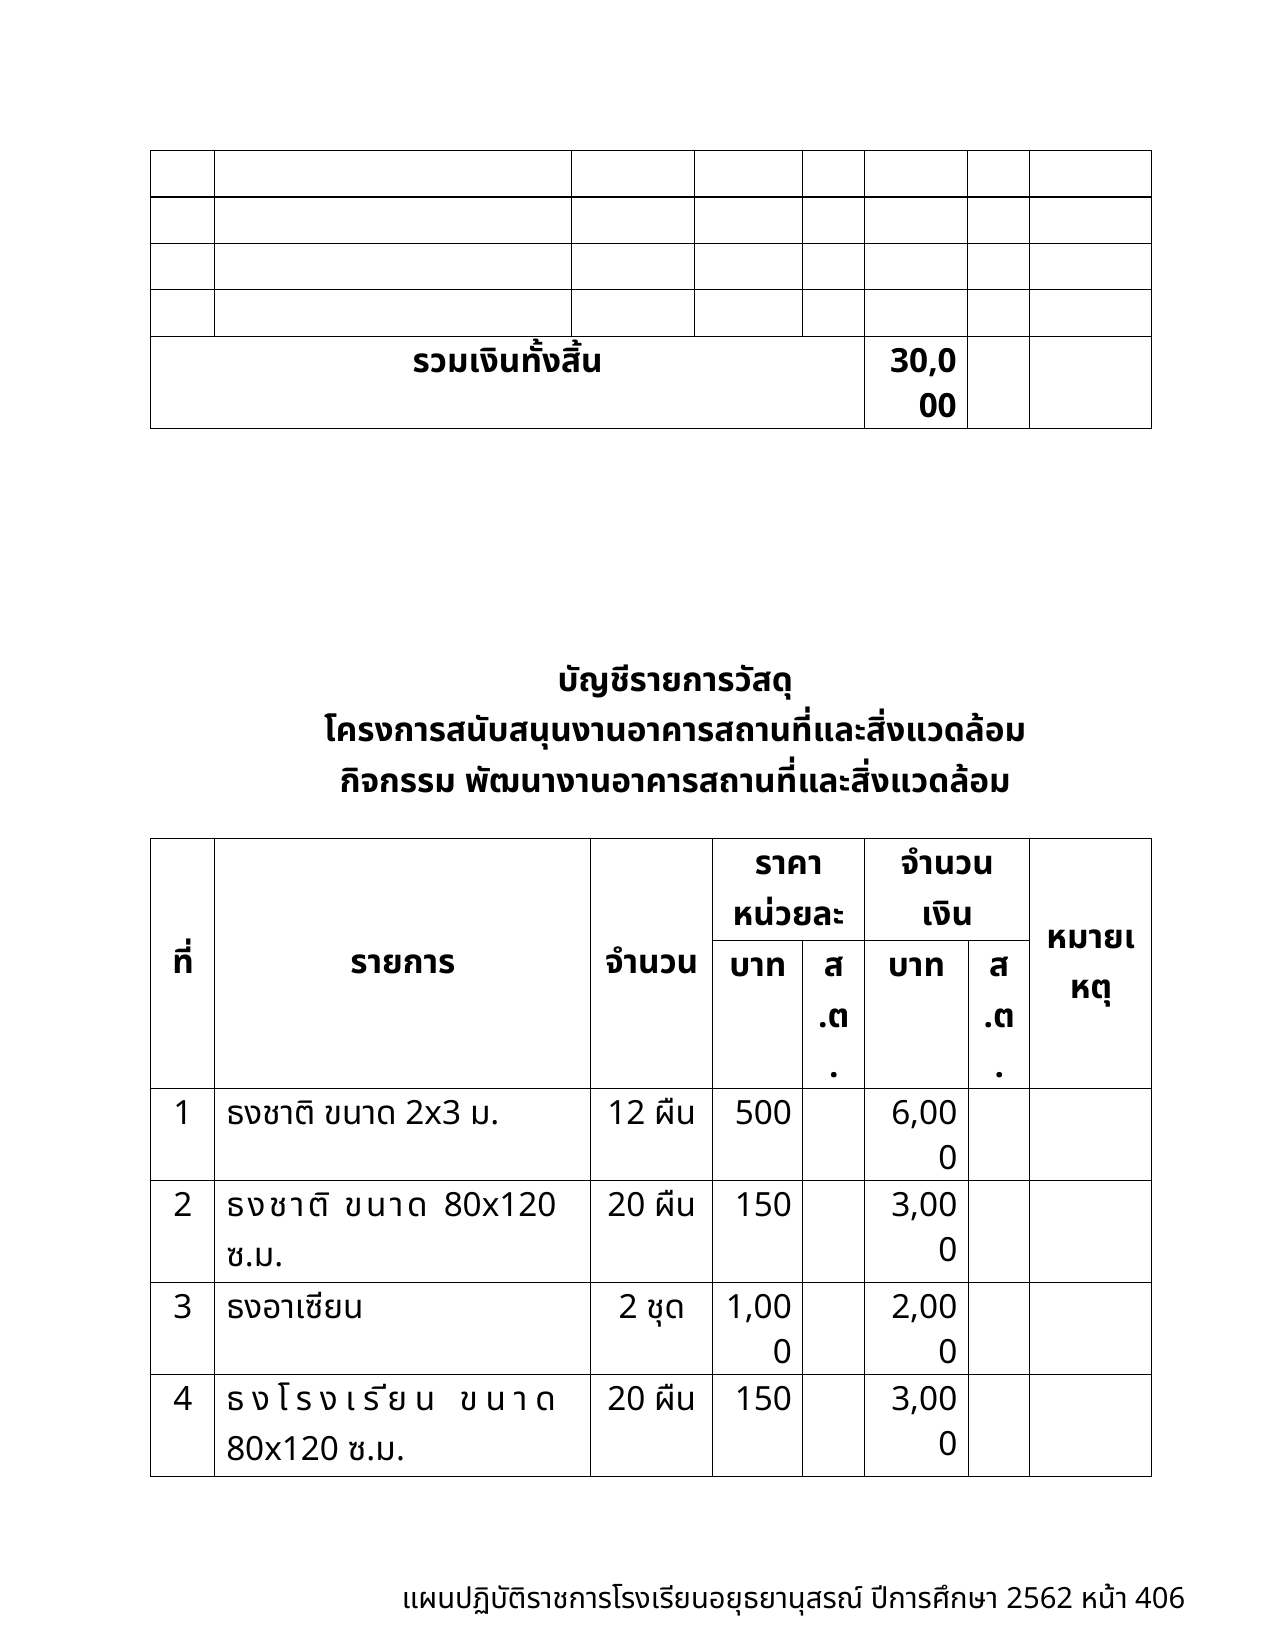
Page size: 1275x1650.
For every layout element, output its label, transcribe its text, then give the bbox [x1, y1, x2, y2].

table_cell ส.ต. [969, 941, 1029, 1088]
table_cell [1030, 290, 1151, 336]
table_cell [969, 1283, 1029, 1374]
table_cell 20 ผืน [591, 1375, 712, 1476]
table_cell 12 ผืน [591, 1089, 712, 1179]
table_cell ธงชาติ ขนาด 2x3 ม. [215, 1089, 590, 1179]
table_cell [151, 151, 214, 196]
table_cell [803, 151, 864, 196]
table_cell บาท [713, 941, 802, 1088]
table_cell 3,000 [865, 1181, 968, 1282]
table_cell 150 [713, 1375, 802, 1476]
table_cell [803, 1181, 864, 1282]
table_cell 3,000 [865, 1375, 968, 1476]
table_header ที่ [151, 839, 214, 1088]
table_cell [969, 1089, 1029, 1179]
table_cell [969, 1375, 1029, 1476]
table_header ราคาหน่วยละ [713, 839, 864, 940]
table_cell 2 [151, 1181, 214, 1282]
table_cell [1030, 244, 1151, 289]
table_cell ธงโรงเรียน ขนาด 80x120 ซ.ม. [215, 1375, 590, 1476]
table_cell [151, 244, 214, 289]
table_cell [1030, 151, 1151, 196]
table_cell [695, 151, 802, 196]
table_cell 2,000 [865, 1283, 968, 1374]
table_cell [803, 198, 864, 243]
table_cell [695, 244, 802, 289]
table_cell [968, 198, 1029, 243]
text บัญชีรายการวัสดุ [150, 656, 1200, 706]
table_cell [151, 290, 214, 336]
table_cell [695, 290, 802, 336]
table_cell 30,000 [865, 337, 967, 428]
table_cell [865, 244, 967, 289]
table_header จำนวนเงิน [865, 839, 1029, 940]
table_cell [803, 290, 864, 336]
table_cell [572, 290, 694, 336]
table_cell 500 [713, 1089, 802, 1179]
table_cell [572, 198, 694, 243]
table_cell รวมเงินทั้งสิ้น [151, 337, 864, 428]
table_cell [968, 337, 1029, 428]
table_cell 1,000 [713, 1283, 802, 1374]
table_cell [215, 151, 571, 196]
table_cell 4 [151, 1375, 214, 1476]
table_cell [803, 1375, 864, 1476]
table_header รายการ [215, 839, 590, 1088]
table_cell 6,000 [865, 1089, 968, 1179]
table_cell [968, 244, 1029, 289]
table_cell ธงชาติ ขนาด 80x120 ซ.ม. [215, 1181, 590, 1282]
table_cell [1030, 1375, 1151, 1476]
table_cell [215, 244, 571, 289]
table_cell [968, 151, 1029, 196]
table_cell [969, 1181, 1029, 1282]
table_header จำนวน [591, 839, 712, 1088]
table_cell [865, 151, 967, 196]
table_cell [1030, 1283, 1151, 1374]
table_cell [151, 198, 214, 243]
table_cell [1030, 1181, 1151, 1282]
table_cell [1030, 1089, 1151, 1179]
text กิจกรรม พัฒนางานอาคารสถานที่และสิ่งแวดล้อม [150, 757, 1200, 807]
table_cell [803, 1089, 864, 1179]
table_cell [572, 151, 694, 196]
table_cell [865, 198, 967, 243]
text โครงการสนับสนุนงานอาคารสถานที่และสิ่งแวดล้อม [150, 706, 1200, 757]
table_cell ธงอาเซียน [215, 1283, 590, 1374]
table_cell [803, 244, 864, 289]
table_cell [865, 290, 967, 336]
table_cell [1030, 337, 1151, 428]
table_cell บาท [865, 941, 968, 1088]
table_cell [572, 244, 694, 289]
table_cell [695, 198, 802, 243]
table_cell 1 [151, 1089, 214, 1179]
table_header หมายเหตุ [1030, 839, 1151, 1088]
table_cell 150 [713, 1181, 802, 1282]
table_cell 2 ชุด [591, 1283, 712, 1374]
table_cell 20 ผืน [591, 1181, 712, 1282]
table_cell [215, 198, 571, 243]
table_cell ส.ต. [803, 941, 864, 1088]
table_cell [968, 290, 1029, 336]
table_cell 3 [151, 1283, 214, 1374]
table_cell [803, 1283, 864, 1374]
table_cell [215, 290, 571, 336]
table_cell [1030, 198, 1151, 243]
